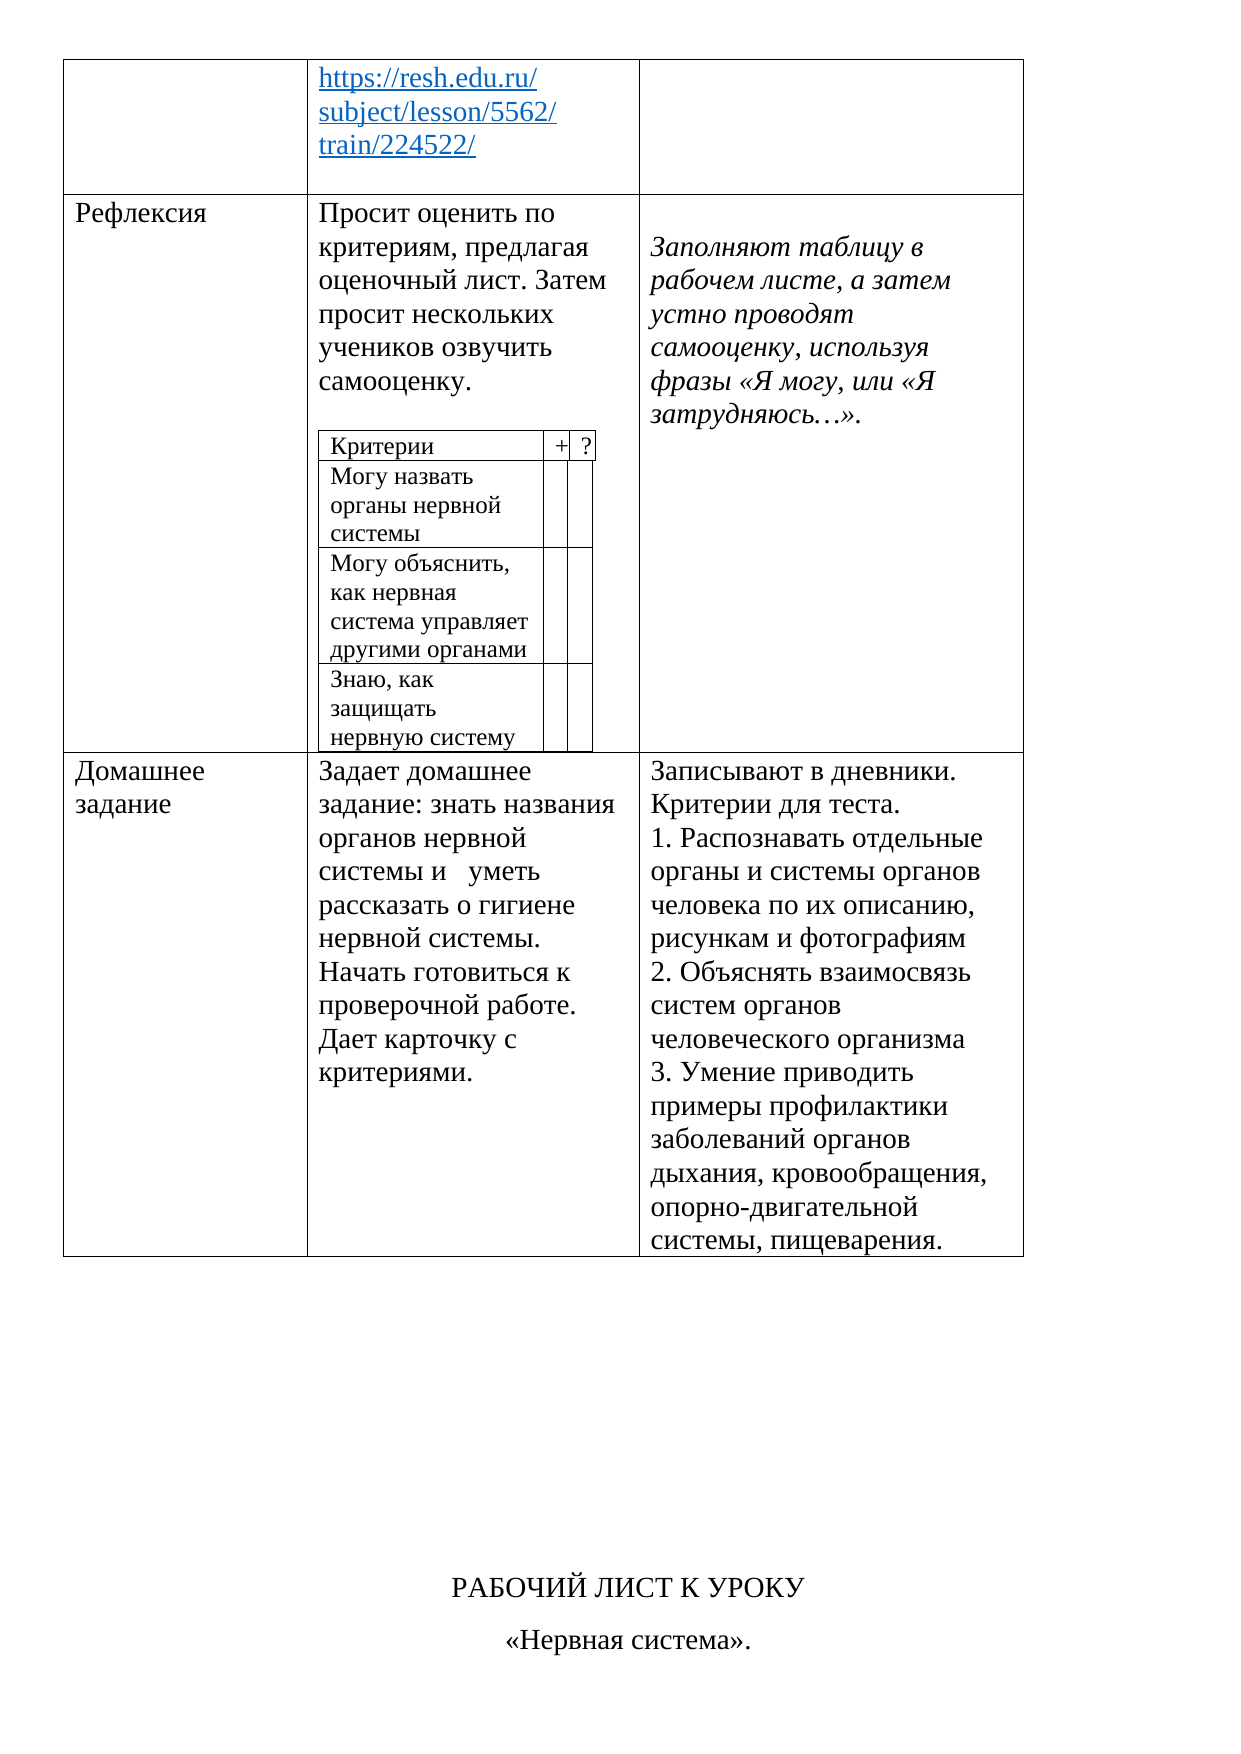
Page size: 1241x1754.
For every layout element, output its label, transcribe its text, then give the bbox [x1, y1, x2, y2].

table_cell Задает домашнее задание: знать названия органов нервной системы и уметь рассказать о гигиене нервной системы. Начать готовиться к проверочной работе. Дает карточку с критериями. [308, 753, 639, 1256]
table_cell Домашнее задание [64, 753, 307, 1256]
table_cell Рефлексия [64, 195, 307, 752]
text РАБОЧИЙ ЛИСТ К УРОКУ [75, 1570, 1181, 1603]
text «Нервная система». [75, 1622, 1181, 1656]
table_cell Заполняют таблицу в рабочем листе, а затем устно проводят самооценку, используя фразы «Я могу, или «Я затрудняюсь…». [640, 195, 1023, 752]
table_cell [308, 60, 639, 194]
table_cell Записывают в дневники. Критерии для теста. 1. Распознавать отдельные органы и системы органов человека по их описанию, рисункам и фотографиям 2. Объяснять взаимосвязь систем органов человеческого организма 3. Умение приводить примеры профилактики заболеваний органов дыхания, кровообращения, опорно-двигательной системы, пищеварения. [640, 753, 1023, 1256]
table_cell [640, 60, 1023, 194]
table_cell Просит оценить по критериям, предлагая оценочный лист. Затем просит нескольких учеников озвучить самооценку. [308, 195, 639, 752]
